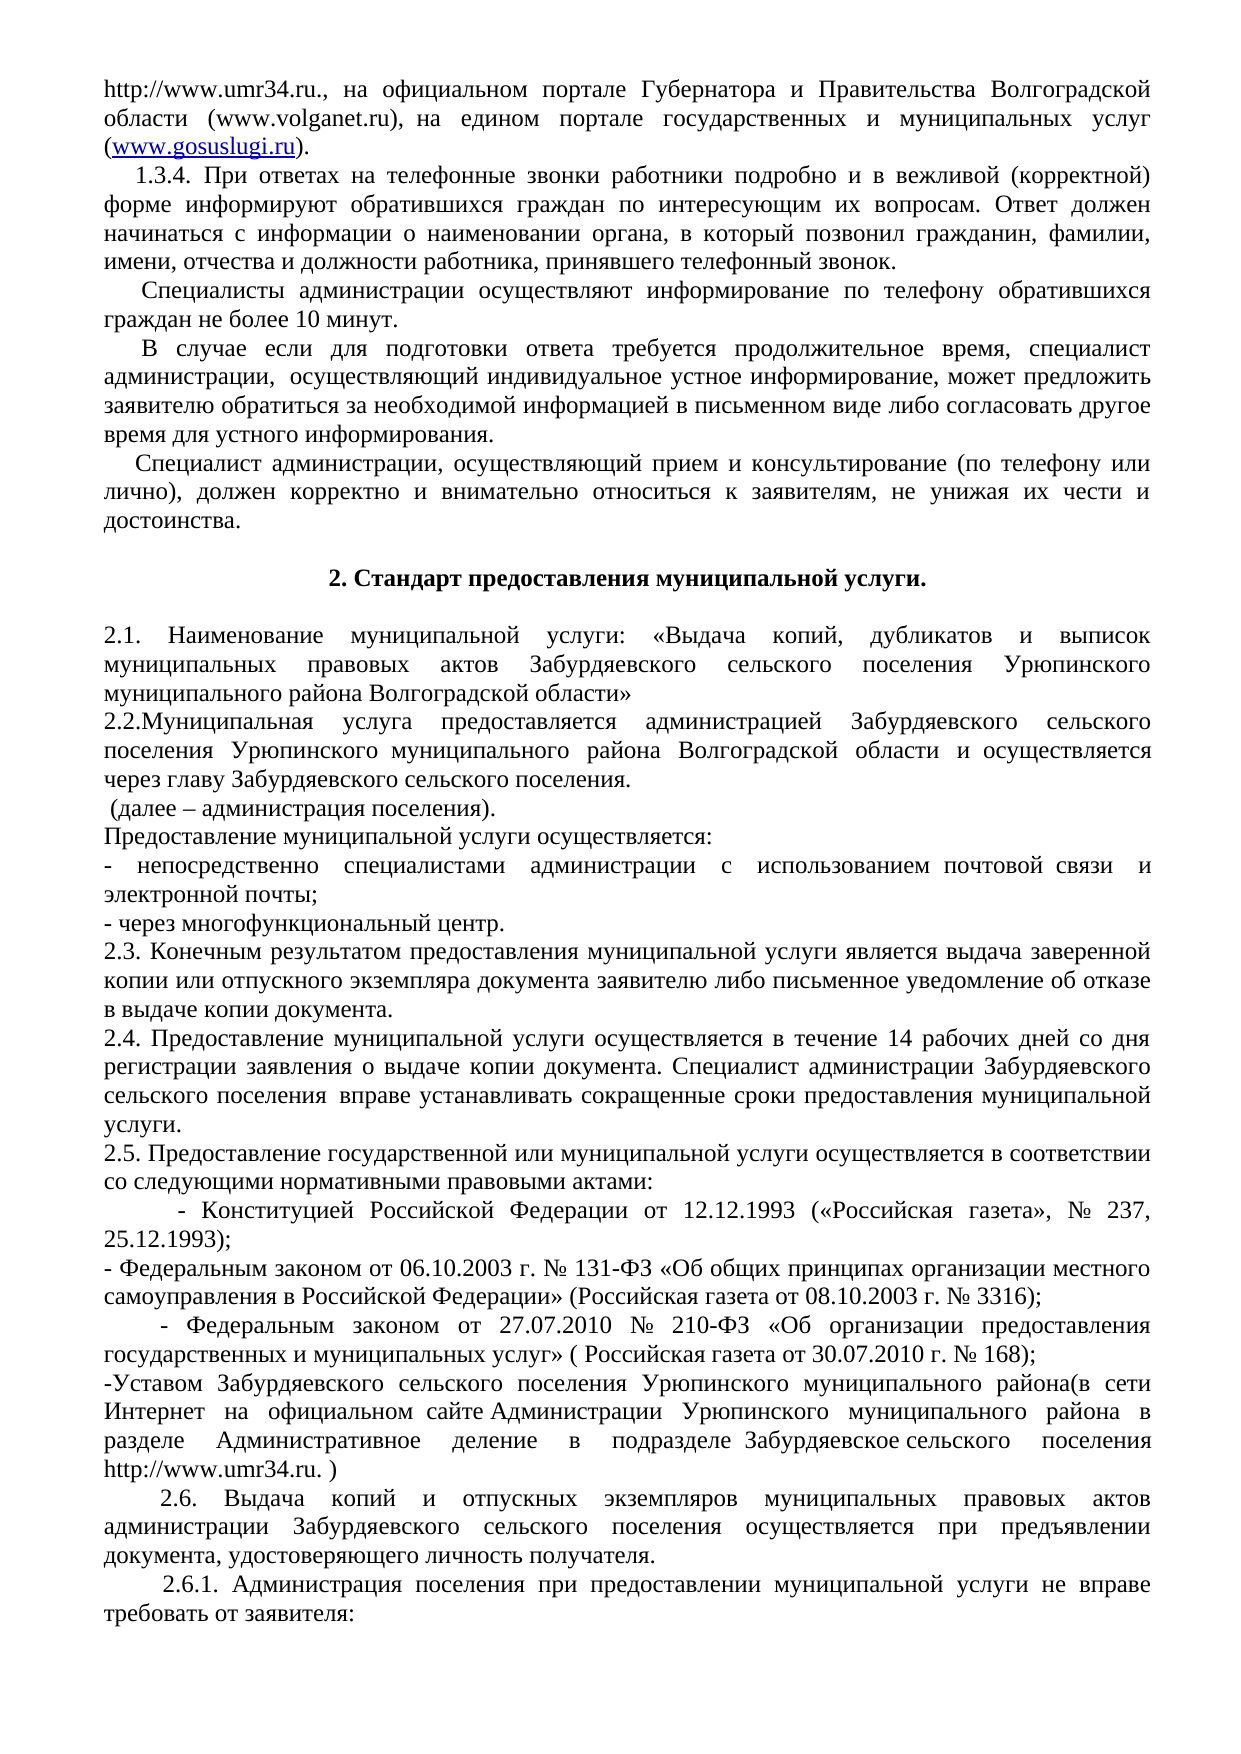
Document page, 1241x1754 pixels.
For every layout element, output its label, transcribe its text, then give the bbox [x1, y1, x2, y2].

text Специалисты администрации осуществляют информирование по телефону обратившихся граждан не более 10 минут. [103, 275, 1152, 333]
text 2.3. Конечным результатом предоставления муниципальной услуги является выдача заверенной копии или отпускного экземпляра документа заявителю либо письменное уведомление об отказе в выдаче копии документа. [103, 936, 1152, 1023]
text Предоставление муниципальной услуги осуществляется: [103, 821, 1152, 850]
text 2.1. Наименование муниципальной услуги: «Выдача копий, дубликатов и выписок муниципальных правовых актов Забурдяевского сельского поселения Урюпинского муниципального района Волгоградской области» [103, 620, 1152, 706]
text - через многофункциональный центр. [103, 908, 1152, 936]
text - непосредственно специалистами администрации с использованием почтовой связи и электронной почты; [103, 850, 1152, 908]
text 2.2.Муниципальная услуга предоставляется администрацией Забурдяевского сельского поселения Урюпинского муниципального района Волгоградской области и осуществляется через главу Забурдяевского сельского поселения. [103, 706, 1152, 793]
text -Уставом Забурдяевского сельского поселения Урюпинского муниципального района(в сети Интернет на официальном сайте Администрации Урюпинского муниципального района в разделе Административное деление в подразделе Забурдяевское сельского поселения http://www.umr34.ru. ) [103, 1368, 1152, 1483]
text 2.6.1. Администрация поселения при предоставлении муниципальной услуги не вправе требовать от заявителя: [103, 1569, 1152, 1626]
text (далее – администрация поселения). [103, 793, 1152, 821]
text 2.4. Предоставление муниципальной услуги осуществляется в течение 14 рабочих дней со дня регистрации заявления о выдаче копии документа. Специалист администрации Забурдяевского сельского поселения вправе устанавливать сокращенные сроки предоставления муниципальной услуги. [103, 1023, 1152, 1138]
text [103, 74, 1152, 160]
text Специалист администрации, осуществляющий прием и консультирование (по телефону или лично), должен корректно и внимательно относиться к заявителям, не унижая их чести и достоинства. [103, 448, 1152, 534]
text В случае если для подготовки ответа требуется продолжительное время, специалист администрации, осуществляющий индивидуальное устное информирование, может предложить заявителю обратиться за необходимой информацией в письменном виде либо согласовать другое время для устного информирования. [103, 333, 1152, 448]
text 2.6. Выдача копий и отпускных экземпляров муниципальных правовых актов администрации Забурдяевского сельского поселения осуществляется при предъявлении документа, удостоверяющего личность получателя. [103, 1483, 1152, 1569]
text - Федеральным законом от 27.07.2010 № 210-ФЗ «Об организации предоставления государственных и муниципальных услуг» ( Российская газета от 30.07.2010 г. № 168); [103, 1310, 1152, 1368]
text - Конституцией Российской Федерации от 12.12.1993 («Российская газета», № 237, 25.12.1993); [103, 1195, 1152, 1253]
text 1.3.4. При ответах на телефонные звонки работники подробно и в вежливой (корректной) форме информируют обратившихся граждан по интересующим их вопросам. Ответ должен начинаться с информации о наименовании органа, в который позвонил гражданин, фамилии, имени, отчества и должности работника, принявшего телефонный звонок. [103, 160, 1152, 275]
text 2.5. Предоставление государственной или муниципальной услуги осуществляется в соответствии со следующими нормативными правовыми актами: [103, 1138, 1152, 1195]
text - Федеральным законом от 06.10.2003 г. № 131-ФЗ «Об общих принципах организации местного самоуправления в Российской Федерации» (Российская газета от 08.10.2003 г. № 3316); [103, 1253, 1152, 1310]
text 2. Стандарт предоставления муниципальной услуги. [103, 563, 1152, 591]
